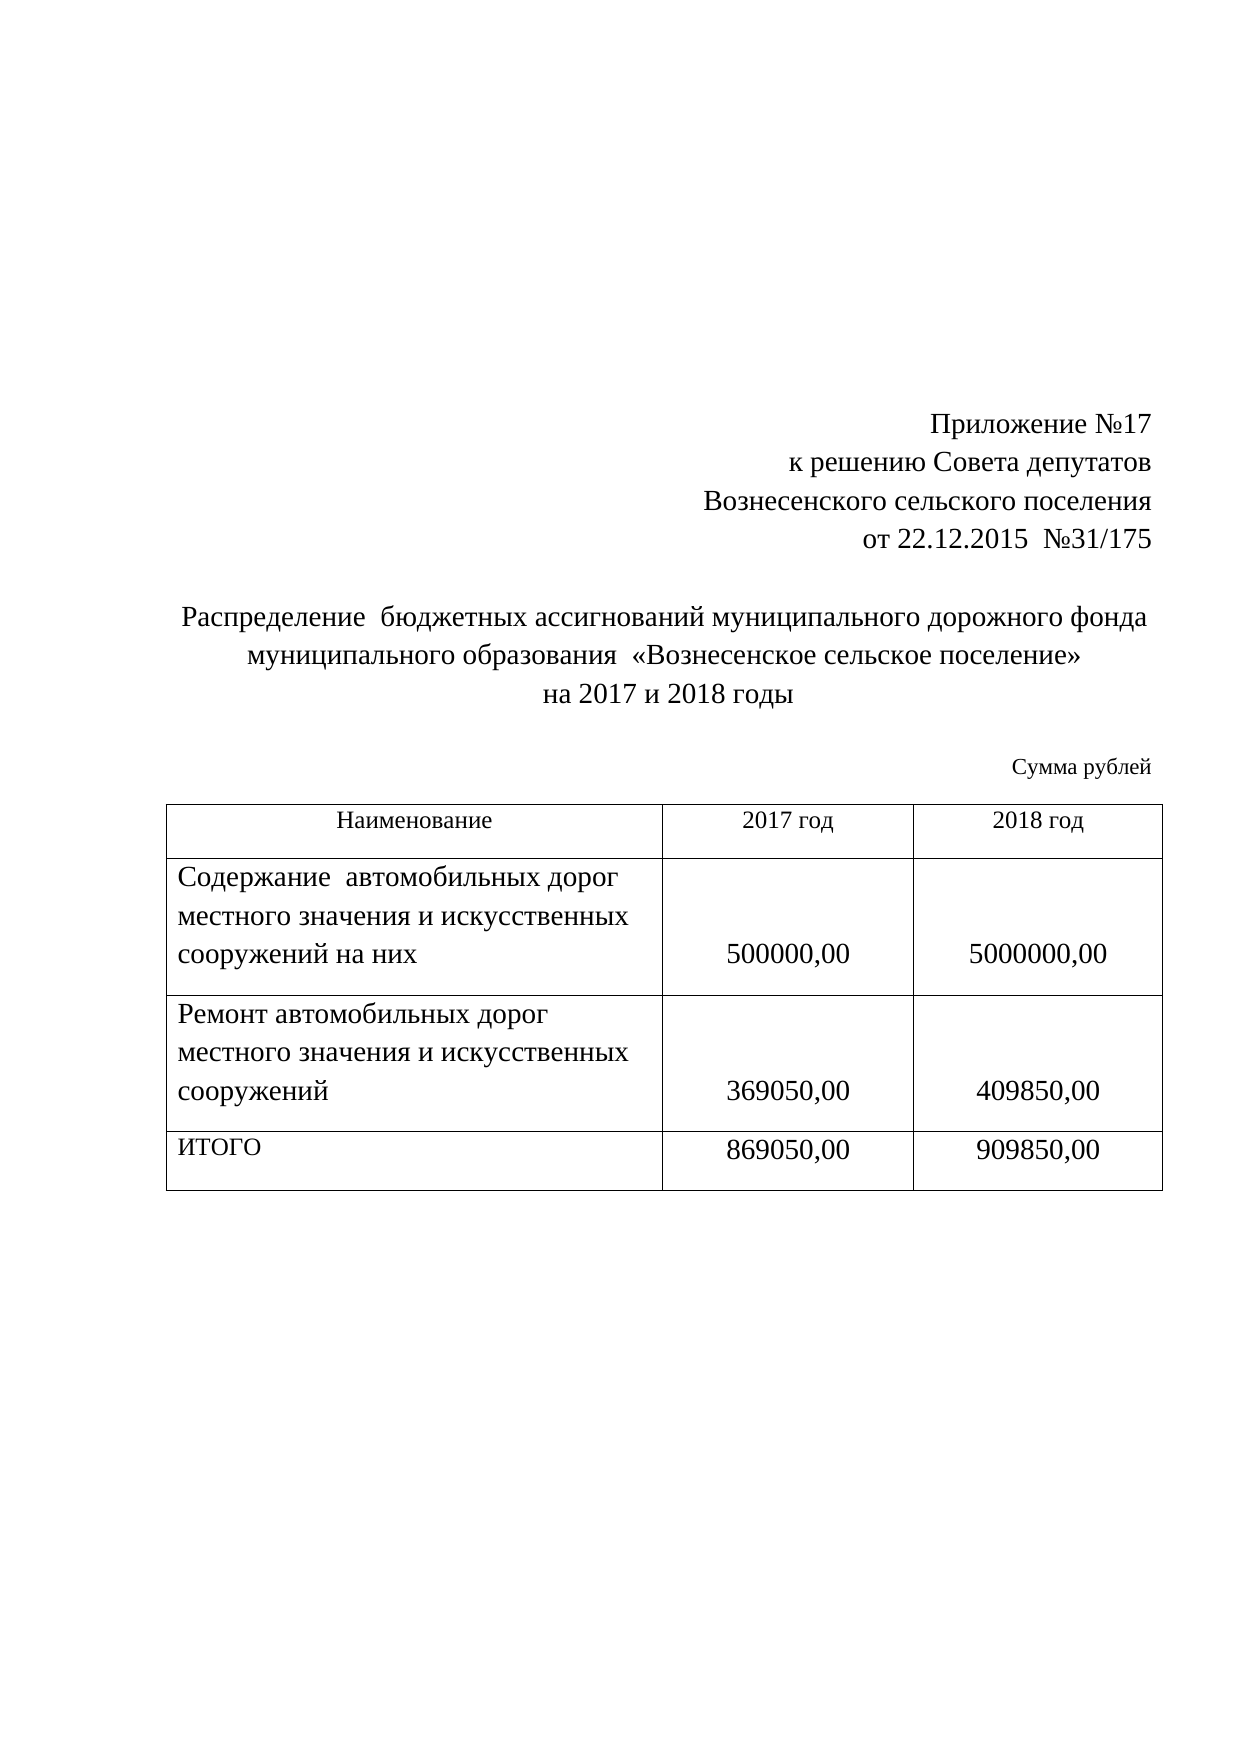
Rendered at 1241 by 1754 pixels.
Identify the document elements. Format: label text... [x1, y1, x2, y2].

table_cell 409850,00 [914, 996, 1162, 1131]
text на 2017 и 2018 годы [177, 676, 1152, 709]
table_cell 909850,00 [914, 1132, 1162, 1190]
table_header 2017 год [663, 805, 913, 858]
table_cell 5000000,00 [914, 859, 1162, 995]
text к решению Совета депутатов [177, 444, 1152, 478]
table_cell ИТОГО [167, 1132, 662, 1190]
text Сумма рублей [177, 753, 1152, 779]
text Приложение №17 [177, 406, 1152, 439]
table_cell 869050,00 [663, 1132, 913, 1190]
table_cell 500000,00 [663, 859, 913, 995]
text Распределение бюджетных ассигнований муниципального дорожного фонда муниципального образования «Вознесенское сельское поселение» [177, 599, 1152, 671]
text Вознесенского сельского поселения [177, 483, 1152, 517]
table_cell Содержание автомобильных дорог местного значения и искусственных сооружений на них [167, 859, 662, 995]
table_cell Ремонт автомобильных дорог местного значения и искусственных сооружений [167, 996, 662, 1131]
text от 22.12.2015 №31/175 [177, 522, 1152, 555]
table_cell 369050,00 [663, 996, 913, 1131]
table_header 2018 год [914, 805, 1162, 858]
table_header Наименование [167, 805, 662, 858]
